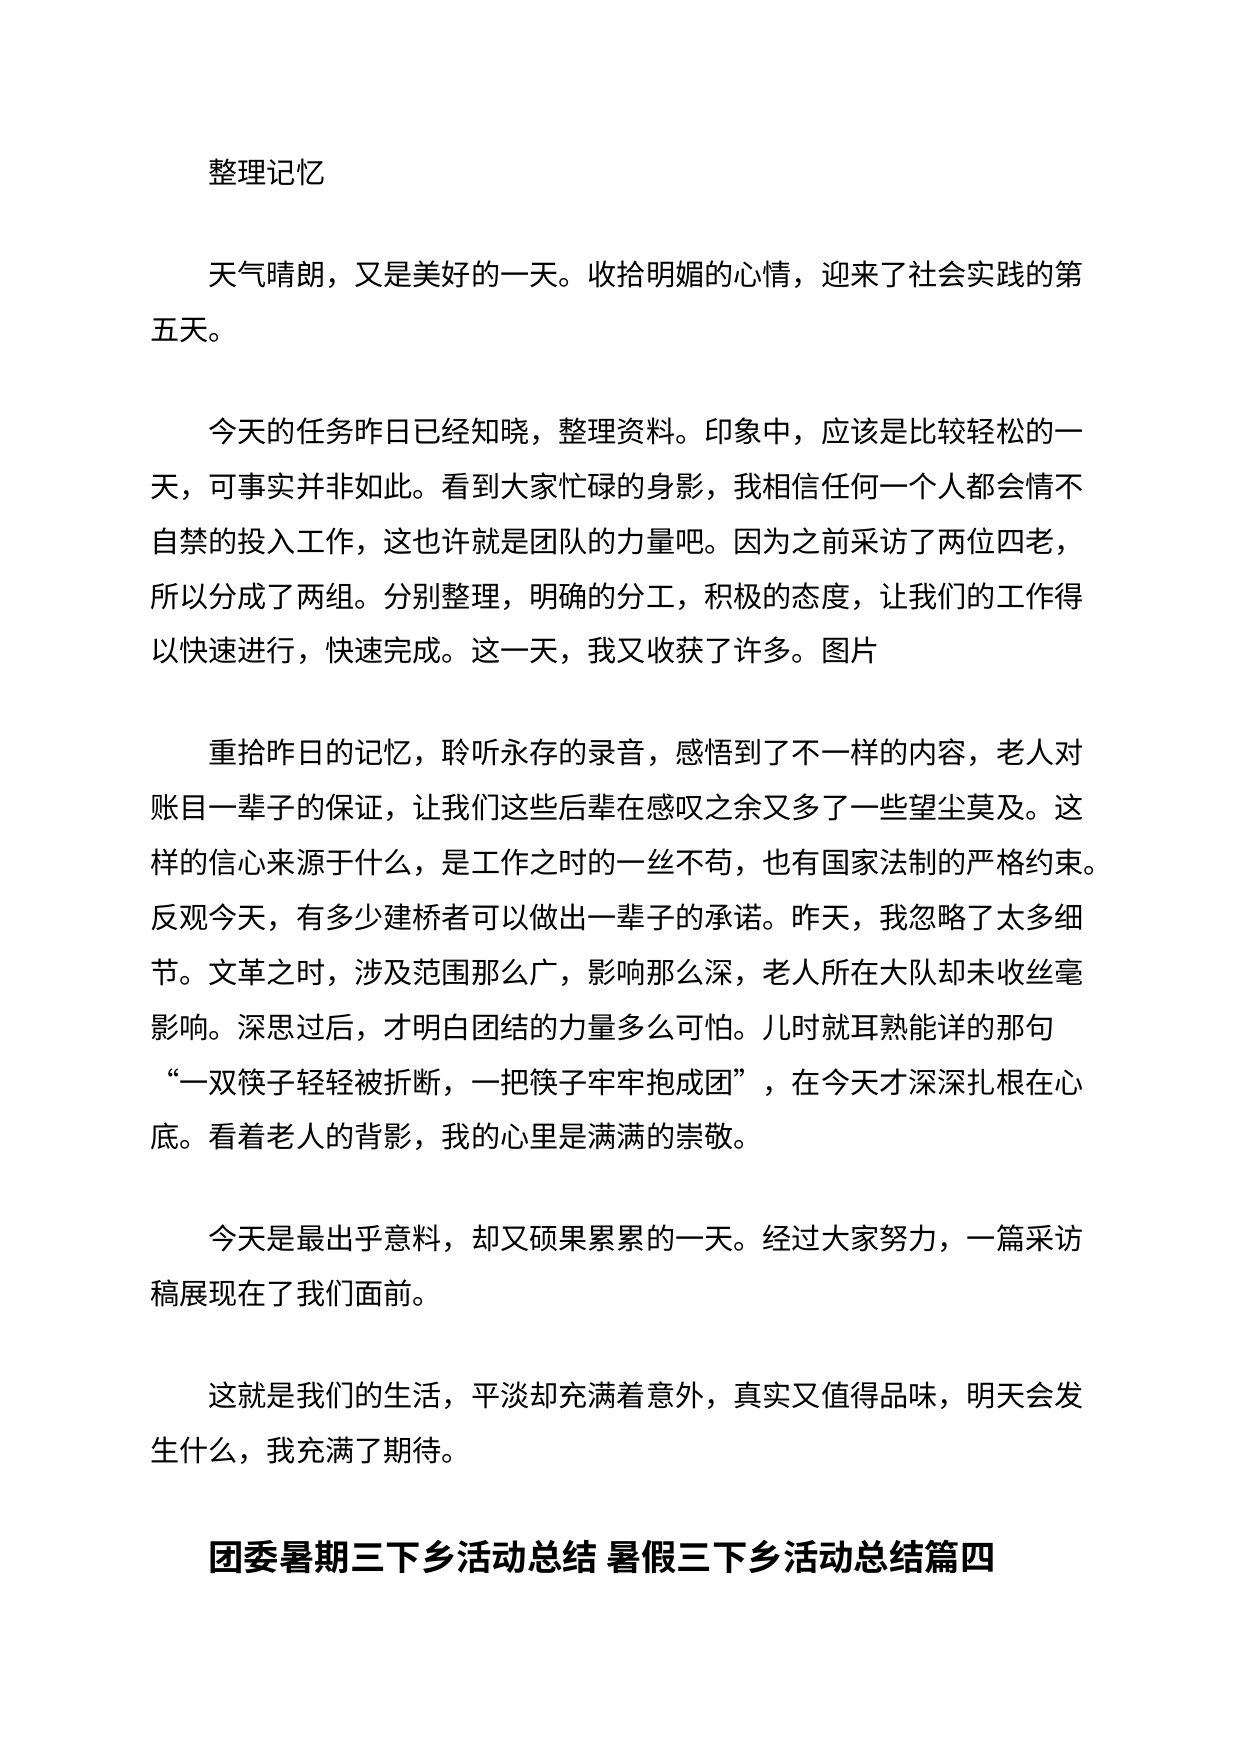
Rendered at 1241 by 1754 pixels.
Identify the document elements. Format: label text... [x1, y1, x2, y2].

text 重拾昨日的记忆，聆听永存的录音，感悟到了不一样的内容，老人对账目一辈子的保证，让我们这些后辈在感叹之余又多了一些望尘莫及。这样的信心来源于什么，是工作之时的一丝不苟，也有国家法制的严格约束。反观今天，有多少建桥者可以做出一辈子的承诺。昨天，我忽略了太多细节。文革之时，涉及范围那么广，影响那么深，老人所在大队却未收丝毫影响。深思过后，才明白团结的力量多么可怕。儿时就耳熟能详的那句“一双筷子轻轻被折断，一把筷子牢牢抱成团”，在今天才深深扎根在心底。看着老人的背影，我的心里是满满的崇敬。 [150, 730, 1090, 1156]
text 这就是我们的生活，平淡却充满着意外，真实又值得品味，明天会发生什么，我充满了期待。 [150, 1372, 1090, 1470]
text 天气晴朗，又是美好的一天。收拾明媚的心情，迎来了社会实践的第五天。 [150, 252, 1090, 349]
text 整理记忆 [150, 150, 1090, 192]
text 今天是最出乎意料，却又硕果累累的一天。经过大家努力，一篇采访稿展现在了我们面前。 [150, 1216, 1090, 1313]
text 今天的任务昨日已经知晓，整理资料。印象中，应该是比较轻松的一天，可事实并非如此。看到大家忙碌的身影，我相信任何一个人都会情不自禁的投入工作，这也许就是团队的力量吧。因为之前采访了两位四老，所以分成了两组。分别整理，明确的分工，积极的态度，让我们的工作得以快速进行，快速完成。这一天，我又收获了许多。图片 [150, 408, 1090, 670]
text 团委暑期三下乡活动总结 暑假三下乡活动总结篇四 [150, 1529, 1090, 1580]
